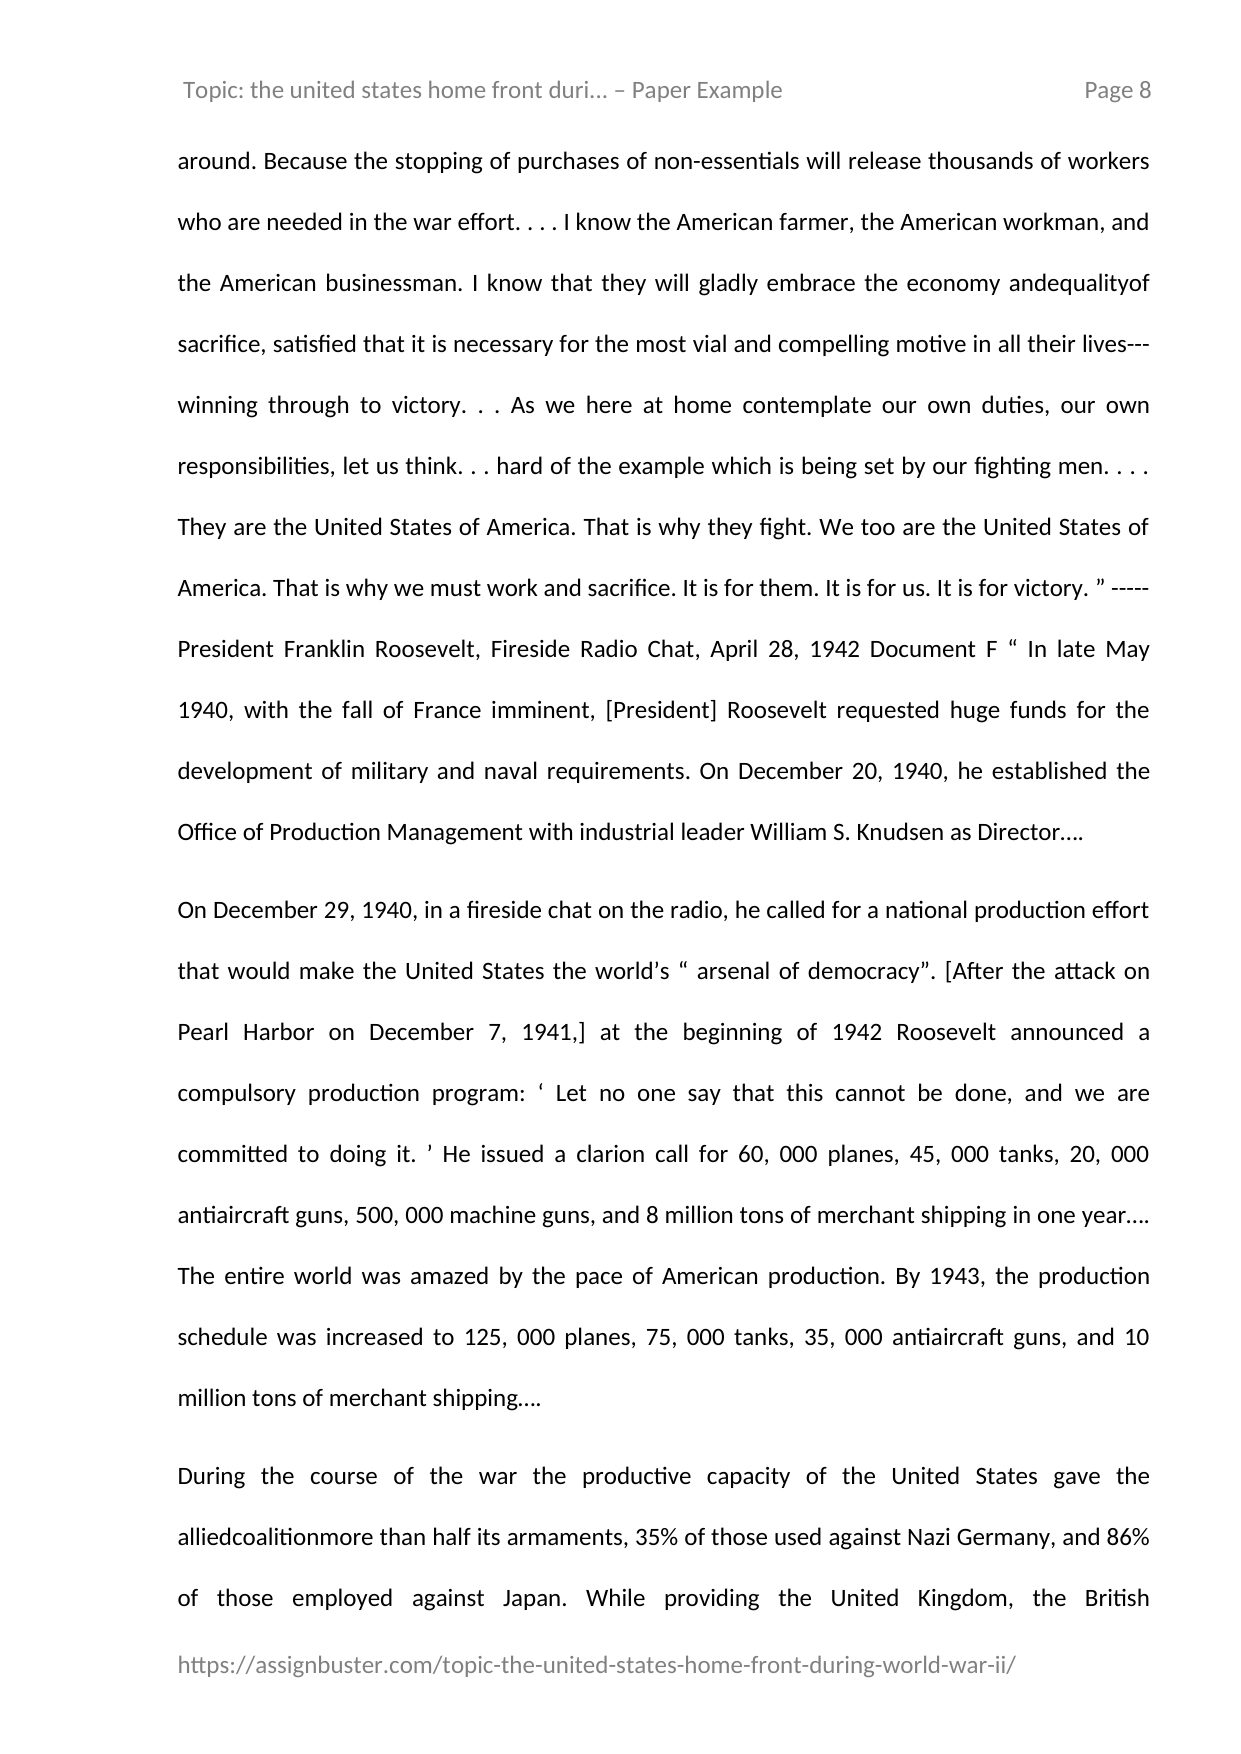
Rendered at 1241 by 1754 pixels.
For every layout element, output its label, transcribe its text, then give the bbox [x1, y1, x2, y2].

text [177, 145, 1152, 847]
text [177, 1460, 1152, 1613]
text On December 29, 1940, in a fireside chat on the radio, he called for a national production effort that would make the United States the world’s “ arsenal of democracy”. [After the attack on Pearl Harbor on December 7, 1941,] at the beginning of 1942 Roosevelt announced a compulsory production program: ‘ Let no one say that this cannot be done, and we are committed to doing it. ’ He issued a clarion call for 60, 000 planes, 45, 000 tanks, 20, 000 antiaircraft guns, 500, 000 machine guns, and 8 million tons of merchant shipping in one year…. The entire world was amazed by the pace of American production. By 1943, the production schedule was increased to 125, 000 planes, 75, 000 tanks, 35, 000 antiaircraft guns, and 10 million tons of merchant shipping…. [177, 894, 1152, 1413]
